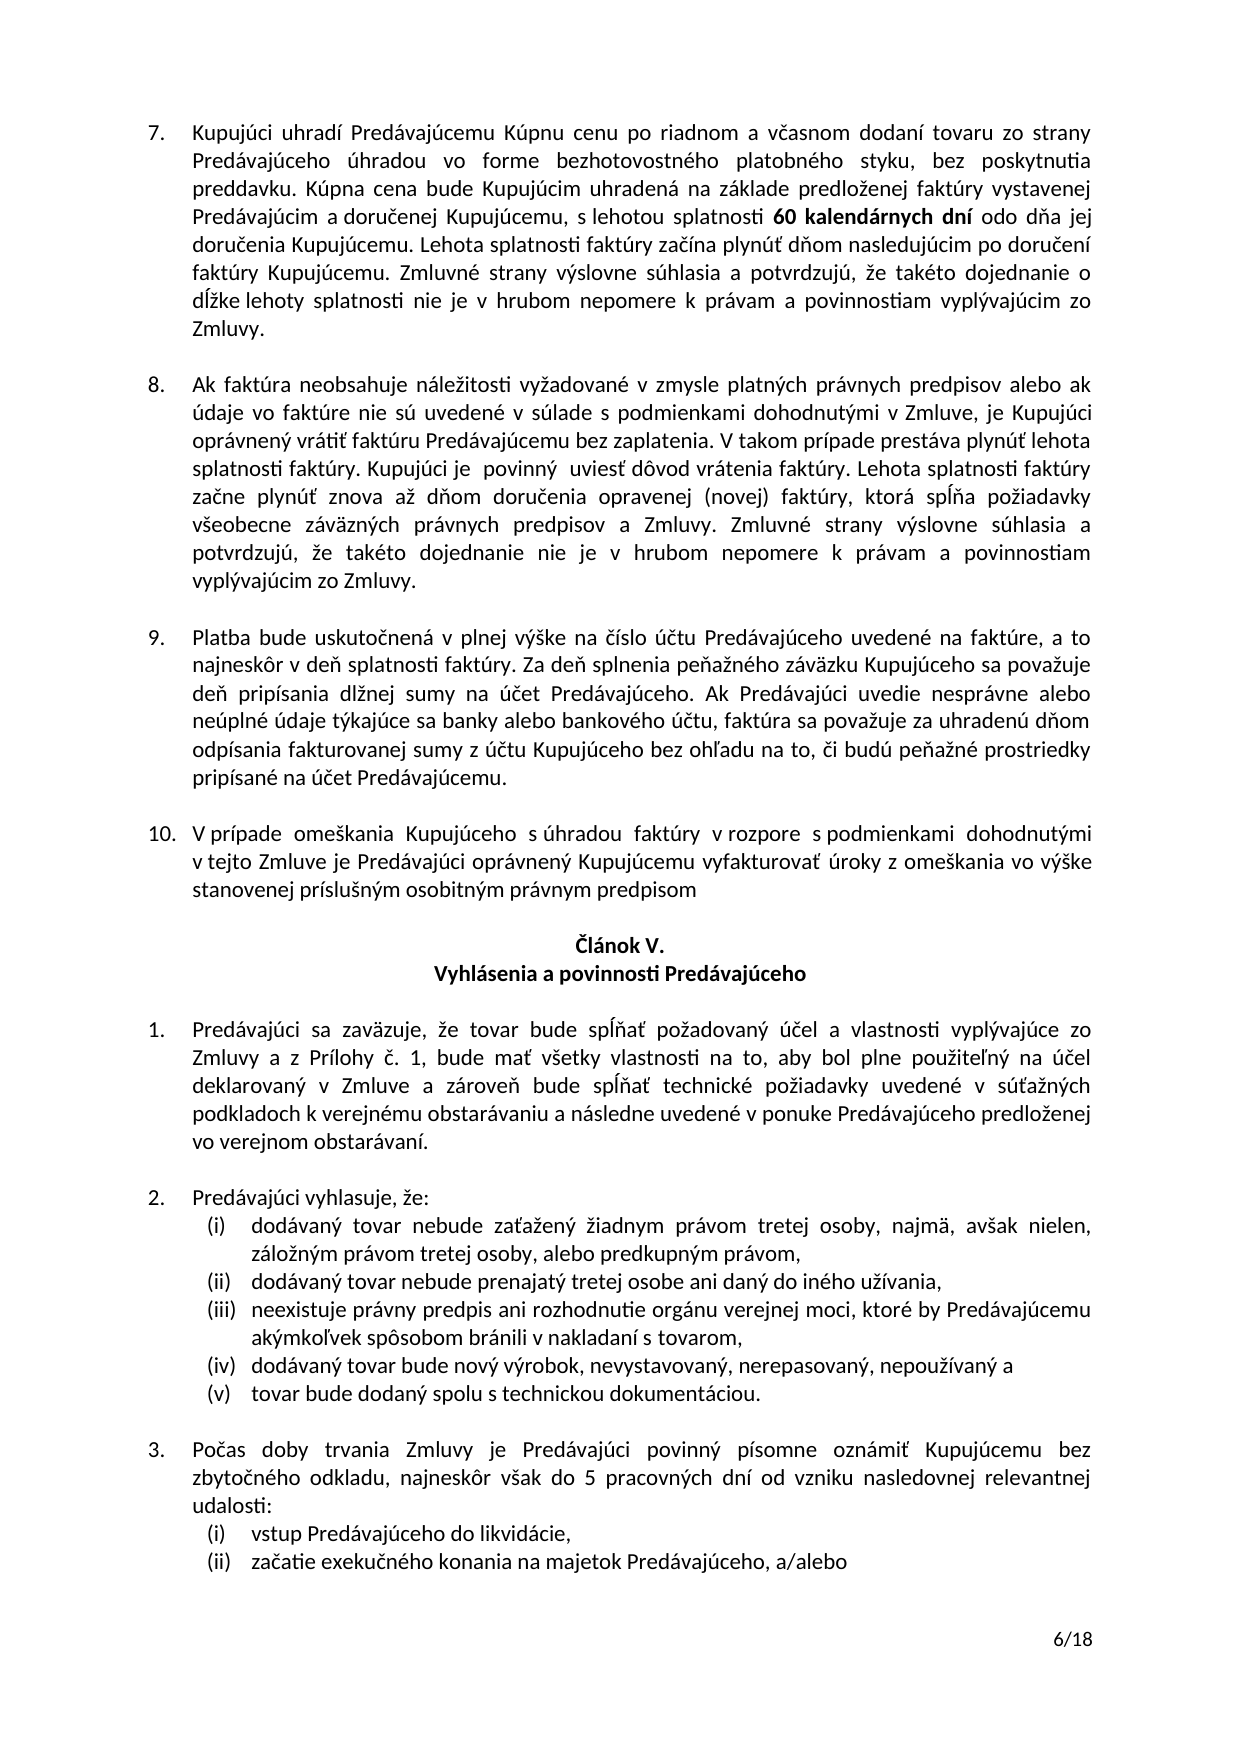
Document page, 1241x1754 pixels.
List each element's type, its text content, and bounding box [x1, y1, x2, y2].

list dodávaný tovar bude nový výrobok, nevystavovaný, nerepasovaný, nepoužívaný a [207, 1351, 1093, 1379]
list tovar bude dodaný spolu s technickou dokumentáciou. [207, 1379, 1093, 1407]
list Ak faktúra neobsahuje náležitosti vyžadované v zmysle platných právnych predpisov alebo ak údaje vo faktúre nie sú uvedené v súlade s podmienkami dohodnutými v Zmluve, je Kupujúci oprávnený vrátiť faktúru Predávajúcemu bez zaplatenia. V takom prípade prestáva plynúť lehota splatnosti faktúry. Kupujúci je povinný uviesť dôvod vrátenia faktúry. Lehota splatnosti faktúry začne plynúť znova až dňom doručenia opravenej (novej) faktúry, ktorá spĺňa požiadavky všeobecne záväzných právnych predpisov a Zmluvy. Zmluvné strany výslovne súhlasia a potvrdzujú, že takéto dojednanie nie je v hrubom nepomere k právam a povinnostiam vyplývajúcim zo Zmluvy. [148, 370, 1093, 594]
list 2. Predávajúci vyhlasuje, že: [148, 1183, 1093, 1211]
list (ii) dodávaný tovar nebude prenajatý tretej osobe ani daný do iného užívania, [207, 1267, 1093, 1295]
list Platba bude uskutočnená v plnej výške na číslo účtu Predávajúceho uvedené na faktúre, a to najneskôr v deň splatnosti faktúry. Za deň splnenia peňažného záväzku Kupujúceho sa považuje deň pripísania dlžnej sumy na účet Predávajúceho. Ak Predávajúci uvedie nesprávne alebo neúplné údaje týkajúce sa banky alebo bankového účtu, faktúra sa považuje za uhradenú dňom odpísania fakturovanej sumy z účtu Kupujúceho bez ohľadu na to, či budú peňažné prostriedky pripísané na účet Predávajúcemu. [148, 623, 1093, 791]
list (ii) začatie exekučného konania na majetok Predávajúceho, a/alebo [207, 1547, 1093, 1575]
list (i) dodávaný tovar nebude zaťažený žiadnym právom tretej osoby, najmä, avšak nielen, záložným právom tretej osoby, alebo predkupným právom, [207, 1211, 1093, 1267]
list Kupujúci uhradí Predávajúcemu Kúpnu cenu po riadnom a včasnom dodaní tovaru zo strany Predávajúceho úhradou vo forme bezhotovostného platobného styku, bez poskytnutia preddavku. Kúpna cena bude Kupujúcim uhradená na základe predloženej faktúry vystavenej Predávajúcim a doručenej Kupujúcemu, s lehotou splatnosti 60 kalendárnych dní odo dňa jej doručenia Kupujúcemu. Lehota splatnosti faktúry začína plynúť dňom nasledujúcim po doručení faktúry Kupujúcemu. Zmluvné strany výslovne súhlasia a potvrdzujú, že takéto dojednanie o dĺžke lehoty splatnosti nie je v hrubom nepomere k právam a povinnostiam vyplývajúcim zo Zmluvy. [148, 118, 1093, 342]
list Článok V. [148, 931, 1093, 959]
list neexistuje právny predpis ani rozhodnutie orgánu verejnej moci, ktoré by Predávajúcemu akýmkoľvek spôsobom bránili v nakladaní s tovarom, [207, 1295, 1093, 1351]
list (i) vstup Predávajúceho do likvidácie, [207, 1519, 1093, 1547]
list Vyhlásenia a povinnosti Predávajúceho [148, 959, 1093, 987]
list Predávajúci sa zaväzuje, že tovar bude spĺňať požadovaný účel a vlastnosti vyplývajúce zo Zmluvy a z Prílohy č. 1, bude mať všetky vlastnosti na to, aby bol plne použiteľný na účel deklarovaný v Zmluve a zároveň bude spĺňať technické požiadavky uvedené v súťažných podkladoch k verejnému obstarávaniu a následne uvedené v ponuke Predávajúceho predloženej vo verejnom obstarávaní. [148, 1015, 1093, 1155]
list V prípade omeškania Kupujúceho s úhradou faktúry v rozpore s podmienkami dohodnutými v tejto Zmluve je Predávajúci oprávnený Kupujúcemu vyfakturovať úroky z omeškania vo výške stanovenej príslušným osobitným právnym predpisom [148, 819, 1093, 903]
list 3. Počas doby trvania Zmluvy je Predávajúci povinný písomne oznámiť Kupujúcemu bez zbytočného odkladu, najneskôr však do 5 pracovných dní od vzniku nasledovnej relevantnej udalosti: [148, 1435, 1093, 1519]
